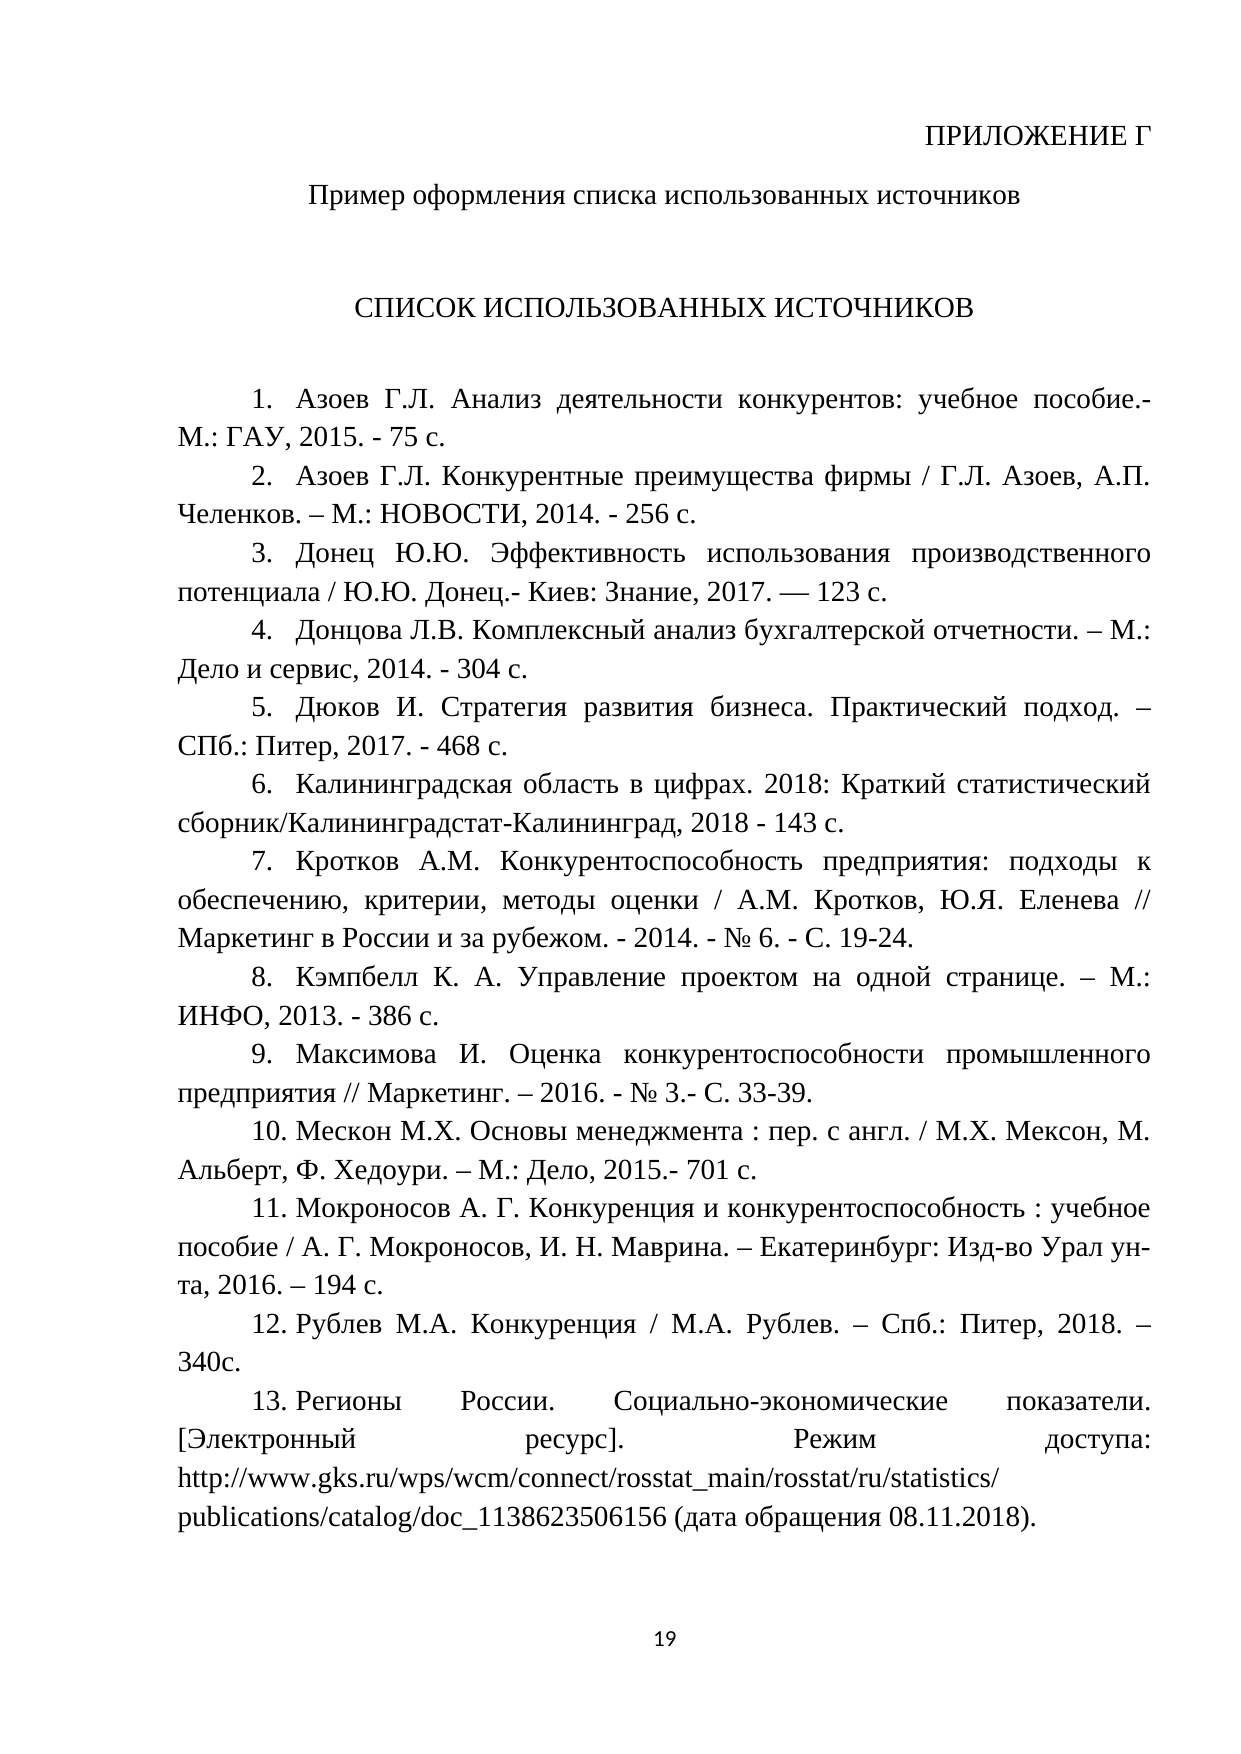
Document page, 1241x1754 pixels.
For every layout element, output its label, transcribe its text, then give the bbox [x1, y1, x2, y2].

list Азоев Г.Л. Конкурентные преимущества фирмы / Г.Л. Азоев, А.П. Челенков. – М.: НОВОСТИ, 2014. - 256 с. [177, 458, 1152, 530]
list Кэмпбелл К. А. Управление проектом на одной странице. – М.: ИНФО, 2013. - 386 с. [177, 959, 1152, 1031]
list Мескон М.Х. Основы менеджмента : пер. с англ. / М.Х. Мексон, М. Альберт, Ф. Хедоури. – М.: Дело, 2015.- 701 с. [177, 1113, 1152, 1185]
text Приложение Г [177, 118, 1152, 152]
text СПИСОК ИСПОЛЬЗОВАННЫХ ИСТОЧНИКОВ [177, 290, 1152, 323]
list Кротков А.М. Конкурентоспособность предприятия: подходы к обеспечению, критерии, методы оценки / А.М. Кротков, Ю.Я. Еленева // Маркетинг в России и за рубежом. - 2014. - № 6. - С. 19-24. [177, 843, 1152, 954]
list Регионы России. Социально-экономические показатели. [Электронный ресурс]. Режим доступа: http://www.gks.ru/wps/wcm/connect/rosstat_main/rosstat/ru/statistics/publications/catalog/doc_1138623506156 (дата обращения 08.11.2018). [177, 1383, 1152, 1532]
list Мокроносов А. Г. Конкуренция и конкурентоспособность : учебное пособие / А. Г. Мокроносов, И. Н. Маврина. – Екатеринбург: Изд-во Урал ун-та, 2016. – 194 с. [177, 1190, 1152, 1301]
list Максимова И. Оценка конкурентоспособности промышленного предприятия // Маркетинг. – 2016. - № 3.- С. 33-39. [177, 1036, 1152, 1108]
list Калининградская область в цифрах. 2018: Краткий статистический сборник/Калининградстат-Калининград, 2018 - 143 с. [177, 766, 1152, 838]
list Донцова Л.В. Комплексный анализ бухгалтерской отчетности. – М.: Дело и сервис, 2014. - 304 с. [177, 612, 1152, 684]
list Донец Ю.Ю. Эффективность использования производственного потенциала / Ю.Ю. Донец.- Киев: Знание, 2017. — 123 с. [177, 535, 1152, 607]
list Азоев Г.Л. Анализ деятельности конкурентов: учебное пособие.- М.: ГАУ, 2015. - 75 с. [177, 381, 1152, 453]
text Пример оформления списка использованных источников [177, 177, 1152, 211]
list Дюков И. Стратегия развития бизнеса. Практический подход. – СПб.: Питер, 2017. - 468 с. [177, 689, 1152, 761]
list Рублев М.А. Конкуренция / М.А. Рублев. – Спб.: Питер, 2018. – 340с. [177, 1306, 1152, 1378]
